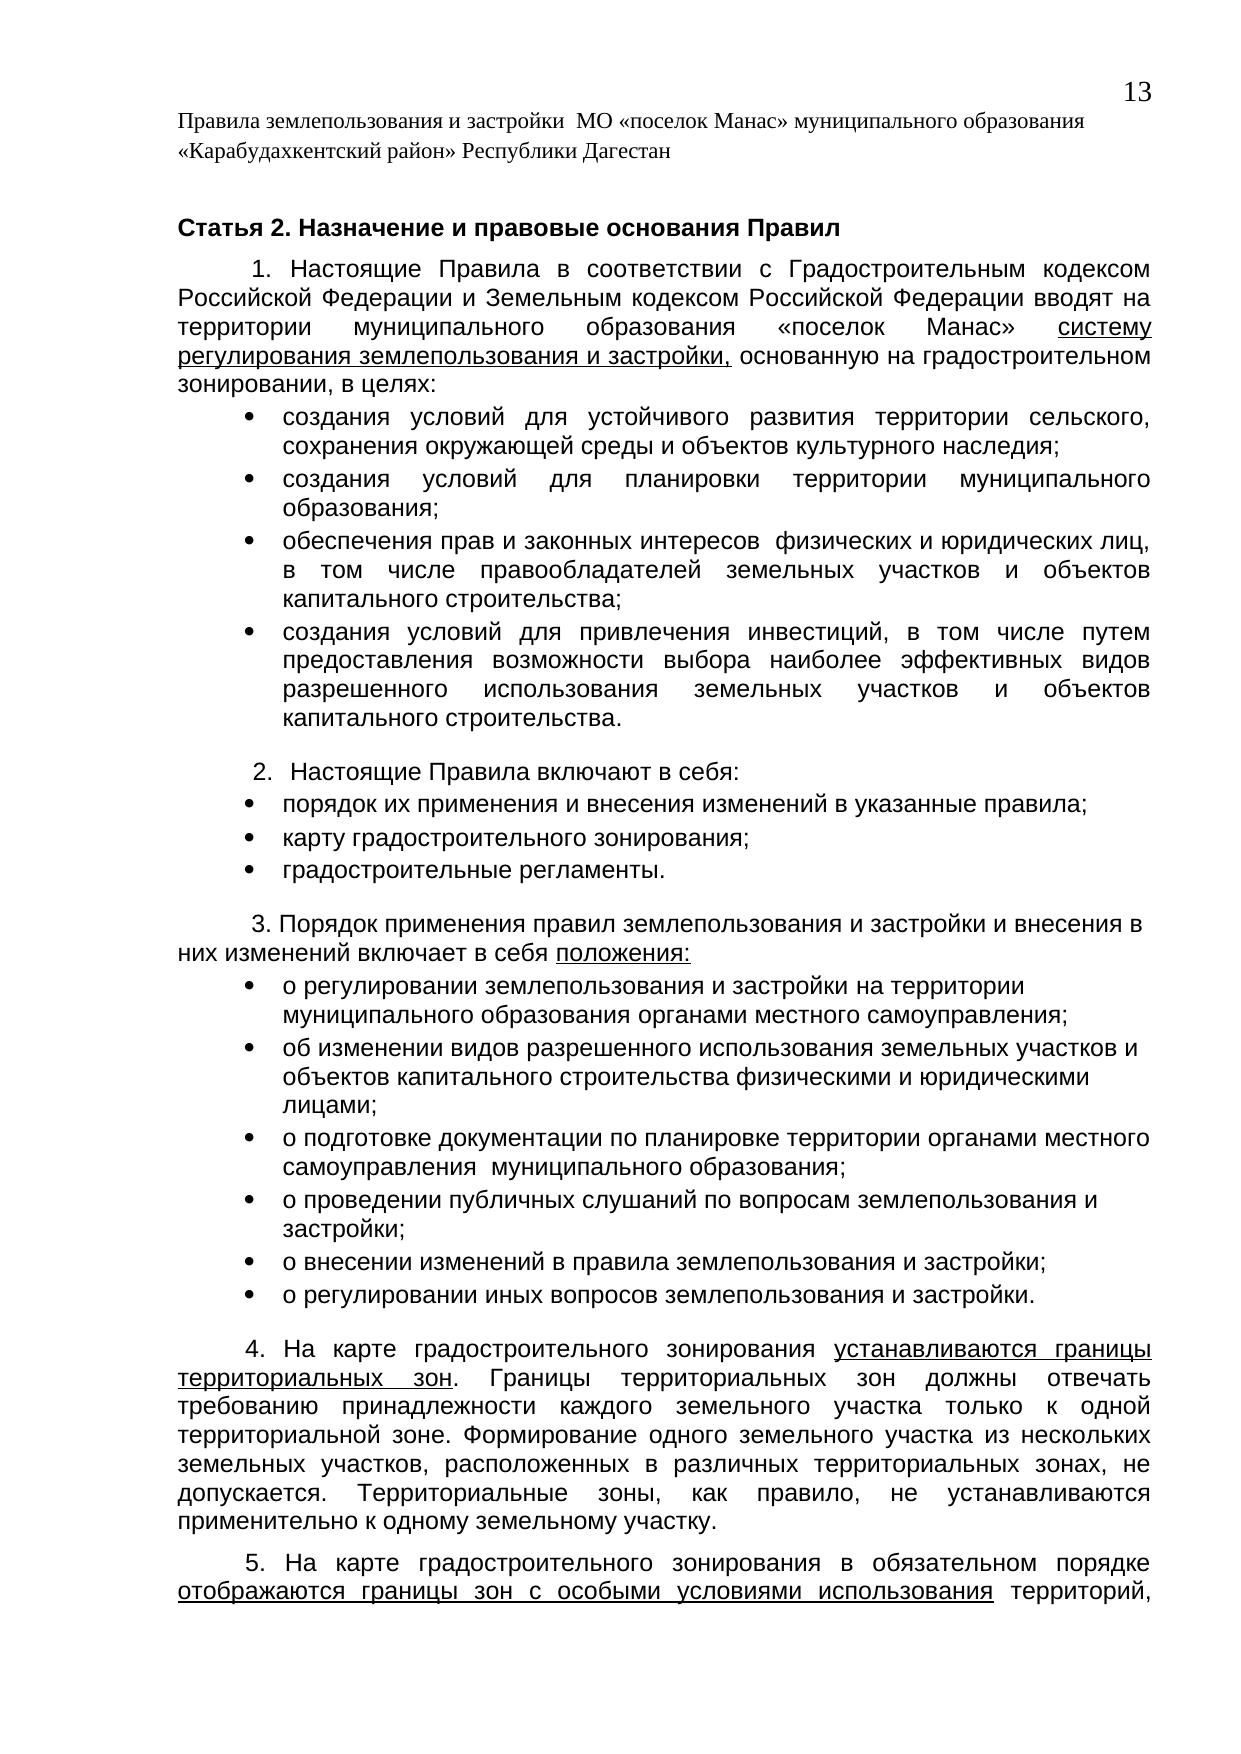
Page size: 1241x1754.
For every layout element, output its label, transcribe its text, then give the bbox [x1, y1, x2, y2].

list создания условий для устойчивого развития территории сельского, сохранения окружающей среды и объектов культурного наследия; [245, 402, 1152, 460]
list о регулировании землепользования и застройки на территории муниципального образования органами местного самоуправления; [245, 971, 1152, 1029]
list о проведении публичных слушаний по вопросам землепользования и застройки; [245, 1185, 1152, 1243]
list градостроительные регламенты. [245, 856, 1152, 884]
list порядок их применения и внесения изменений в указанные правила; [245, 789, 1152, 818]
text 3. Порядок применения правил землепользования и застройки и внесения в них изменений включает в себя положения: [177, 909, 1152, 967]
text 4. На карте градостроительного зонирования устанавливаются границы территориальных зон. Границы территориальных зон должны отвечать требованию принадлежности каждого земельного участка только к одной территориальной зоне. Формирование одного земельного участка из нескольких земельных участков, расположенных в различных территориальных зонах, не допускается. Территориальные зоны, как правило, не устанавливаются применительно к одному земельному участку. [177, 1334, 1152, 1535]
list об изменении видов разрешенного использования земельных участков и объектов капитального строительства физическими и юридическими лицами; [245, 1033, 1152, 1119]
list карту градостроительного зонирования; [245, 822, 1152, 851]
list обеспечения прав и законных интересов физических и юридических лиц, в том числе правообладателей земельных участков и объектов капитального строительства; [245, 526, 1152, 612]
list о внесении изменений в правила землепользования и застройки; [245, 1247, 1152, 1276]
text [177, 1547, 1152, 1605]
list о регулировании иных вопросов землепользования и застройки. [245, 1280, 1152, 1309]
text Статья 2. Назначение и правовые основания Правил [177, 213, 1152, 242]
list о подготовке документации по планировке территории органами местного самоуправления муниципального образования; [245, 1123, 1152, 1181]
text 1. Настоящие Правила в соответствии с Градостроительным кодексом Российской Федерации и Земельным кодексом Российской Федерации вводят на территории муниципального образования «поселок Манас» систему регулирования землепользования и застройки, основанную на градостроительном зонировании, в целях: [177, 254, 1152, 398]
list создания условий для привлечения инвестиций, в том числе путем предоставления возможности выбора наиболее эффективных видов разрешенного использования земельных участков и объектов капитального строительства. [245, 616, 1152, 732]
list создания условий для планировки территории муниципального образования; [245, 464, 1152, 522]
list 2. Настоящие Правила включают в себя: [252, 757, 1152, 785]
